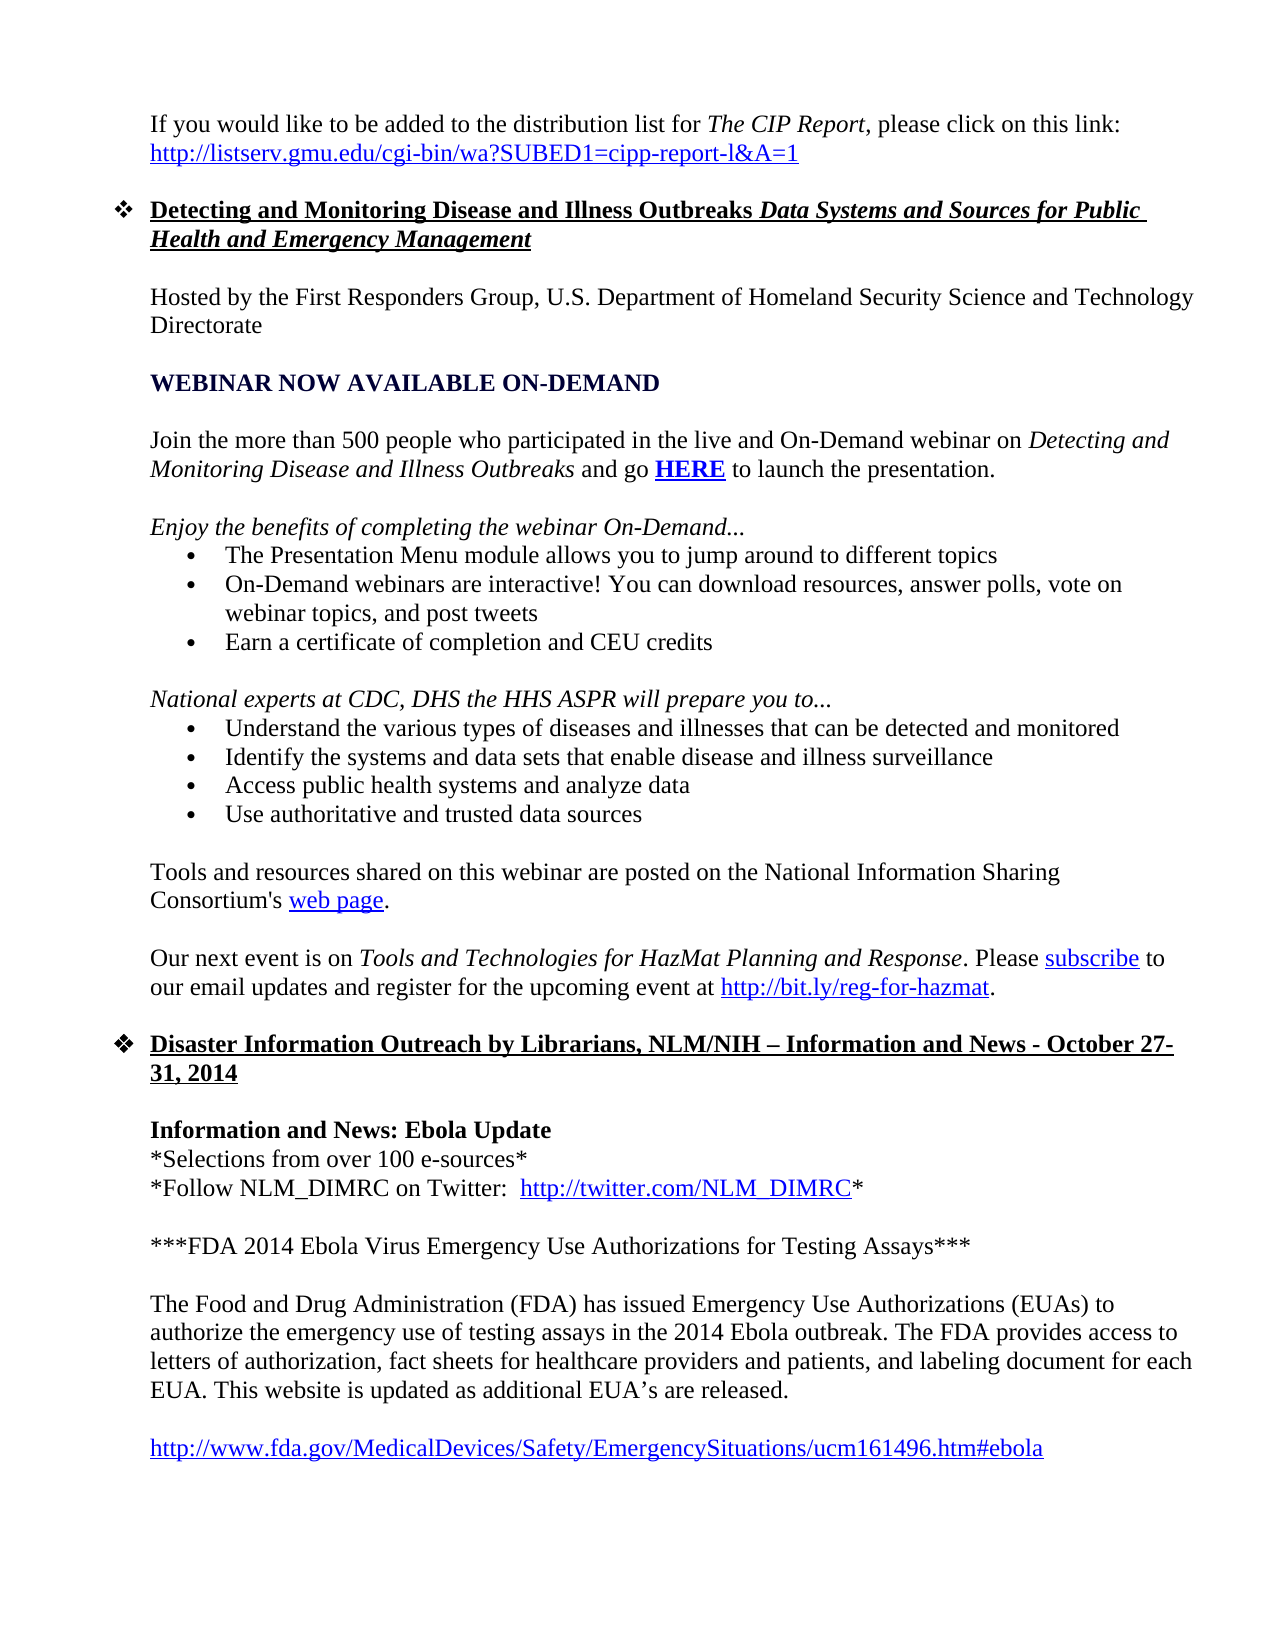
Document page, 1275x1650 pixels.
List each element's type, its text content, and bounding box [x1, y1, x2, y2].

list Earn a certificate of completion and CEU credits [187, 627, 1170, 655]
text *Follow NLM_DIMRC on Twitter: http://twitter.com/NLM_DIMRC* [150, 1173, 1200, 1202]
text Hosted by the First Responders Group, U.S. Department of Homeland Security Science and Technology Directorate [150, 282, 1200, 339]
text Enjoy the benefits of completing the webinar On-Demand... [75, 512, 1170, 540]
text WEBINAR NOW AVAILABLE ON-DEMAND [150, 368, 1200, 397]
text The Food and Drug Administration (FDA) has issued Emergency Use Authorizations (EUAs) to authorize the emergency use of testing assays in the 2014 Ebola outbreak. The FDA provides access to letters of authorization, fact sheets for healthcare providers and patients, and labeling document for each EUA. This website is updated as additional EUA’s are released. [150, 1289, 1200, 1404]
text http://www.fda.gov/MedicalDevices/Safety/EmergencySituations/ucm161496.htm#ebola [150, 1433, 1200, 1462]
list Understand the various types of diseases and illnesses that can be detected and monitored [187, 713, 1170, 742]
text Our next event is on Tools and Technologies for HazMat Planning and Response. Please subscribe to our email updates and register for the upcoming event at http://bit.ly/reg-for-hazmat. [150, 943, 1170, 1000]
text ***FDA 2014 Ebola Virus Emergency Use Authorizations for Testing Assays*** [150, 1231, 1200, 1259]
list The Presentation Menu module allows you to jump around to different topics [187, 540, 1170, 569]
list Information and News: Ebola Update [150, 1115, 1200, 1144]
list Access public health systems and analyze data [187, 770, 1170, 799]
text *Selections from over 100 e-sources* [150, 1144, 1200, 1173]
list On-Demand webinars are interactive! You can download resources, answer polls, vote on webinar topics, and post tweets [187, 569, 1170, 627]
list Disaster Information Outreach by Librarians, NLM/NIH – Information and News - October 27-31, 2014 [112, 1029, 1200, 1087]
list Identify the systems and data sets that enable disease and illness surveillance [187, 742, 1170, 770]
list Use authoritative and trusted data sources [187, 799, 1170, 828]
text http://listserv.gmu.edu/cgi-bin/wa?SUBED1=cipp-report-l&A=1 [150, 138, 1200, 167]
text If you would like to be added to the distribution list for The CIP Report, please click on this link: [150, 109, 1200, 138]
text National experts at CDC, DHS the HHS ASPR will prepare you to... [75, 684, 1170, 713]
text Tools and resources shared on this webinar are posted on the National Information Sharing Consortium's web page. [150, 857, 1170, 914]
list Detecting and Monitoring Disease and Illness Outbreaks Data Systems and Sources for Public Health and Emergency Management [112, 195, 1200, 253]
text Join the more than 500 people who participated in the live and On-Demand webinar on Detecting and Monitoring Disease and Illness Outbreaks and go HERE to launch the presentation. [150, 425, 1170, 483]
